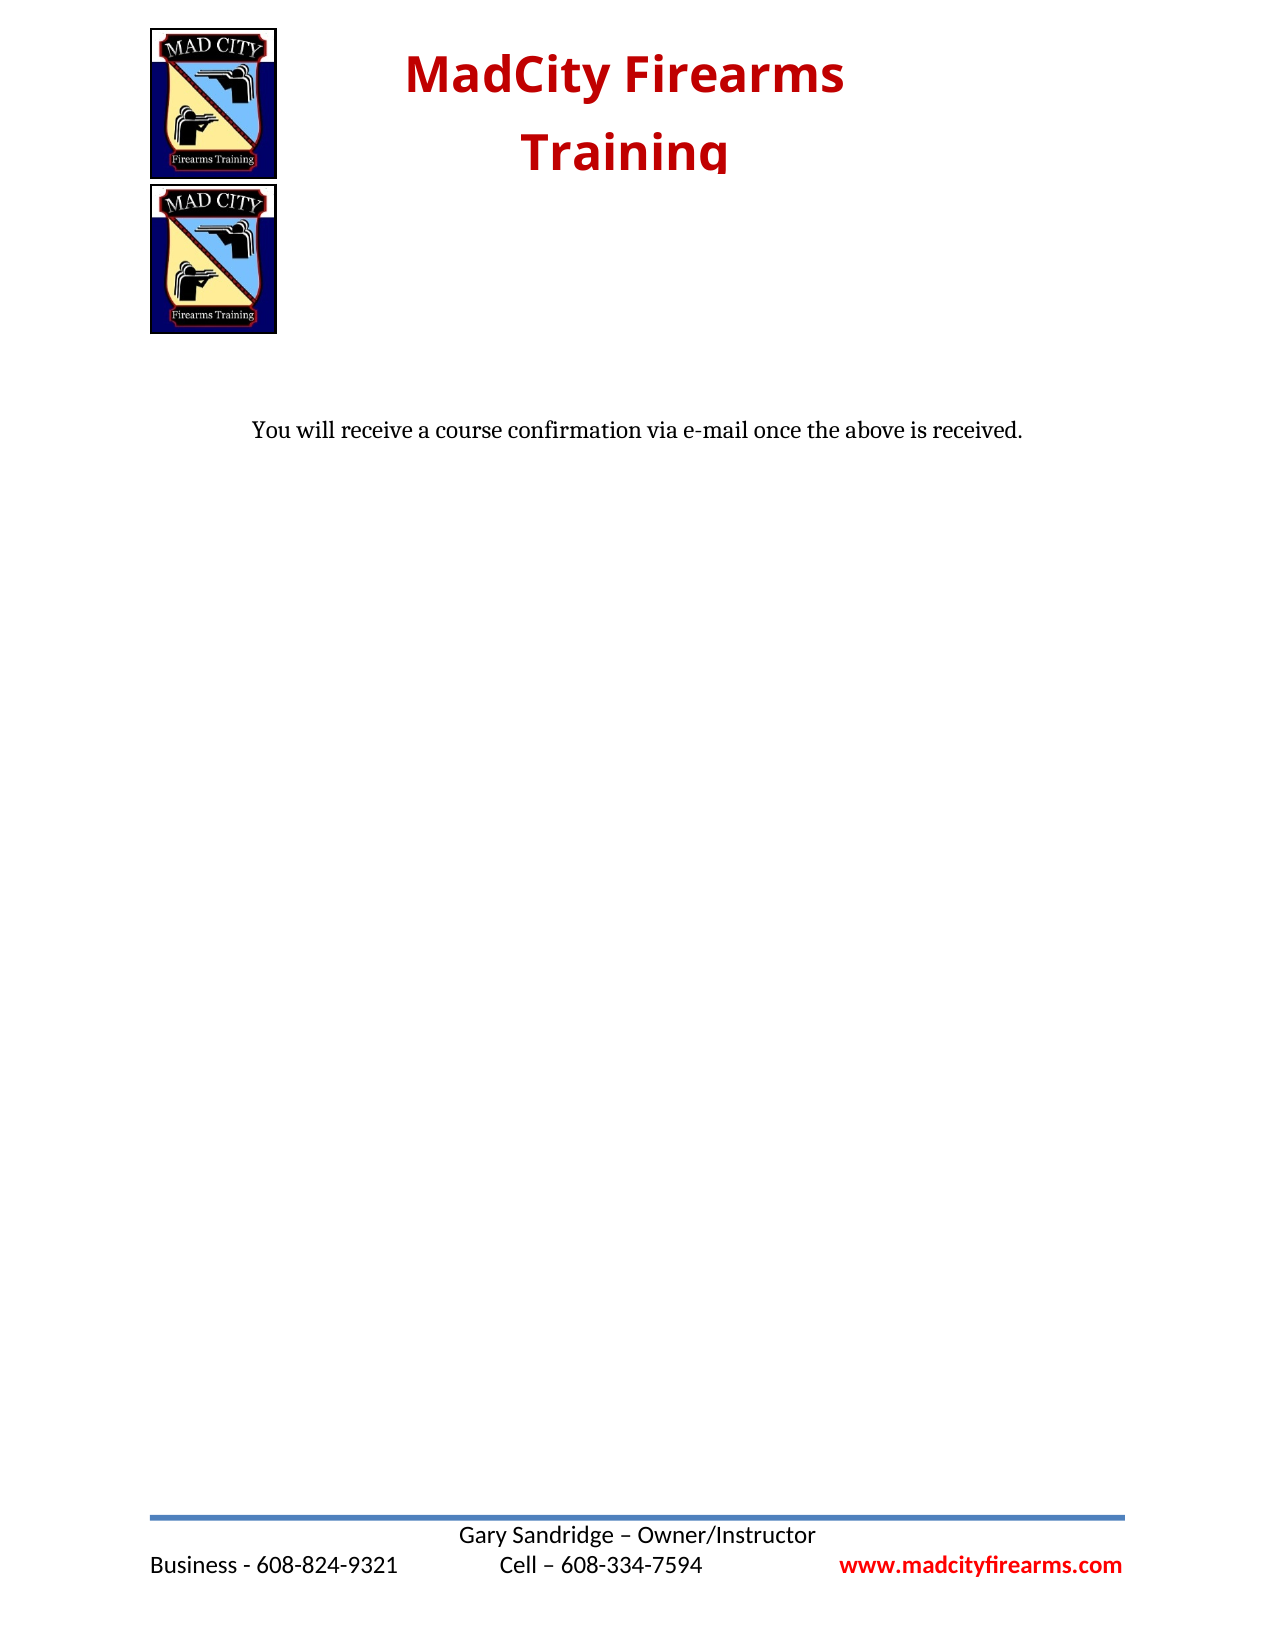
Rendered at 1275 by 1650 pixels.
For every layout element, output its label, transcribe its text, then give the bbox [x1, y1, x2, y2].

picture [152, 30, 274, 177]
text You will receive a course confirmation via e-mail once the above is received. [150, 416, 1125, 445]
picture [152, 186, 274, 332]
